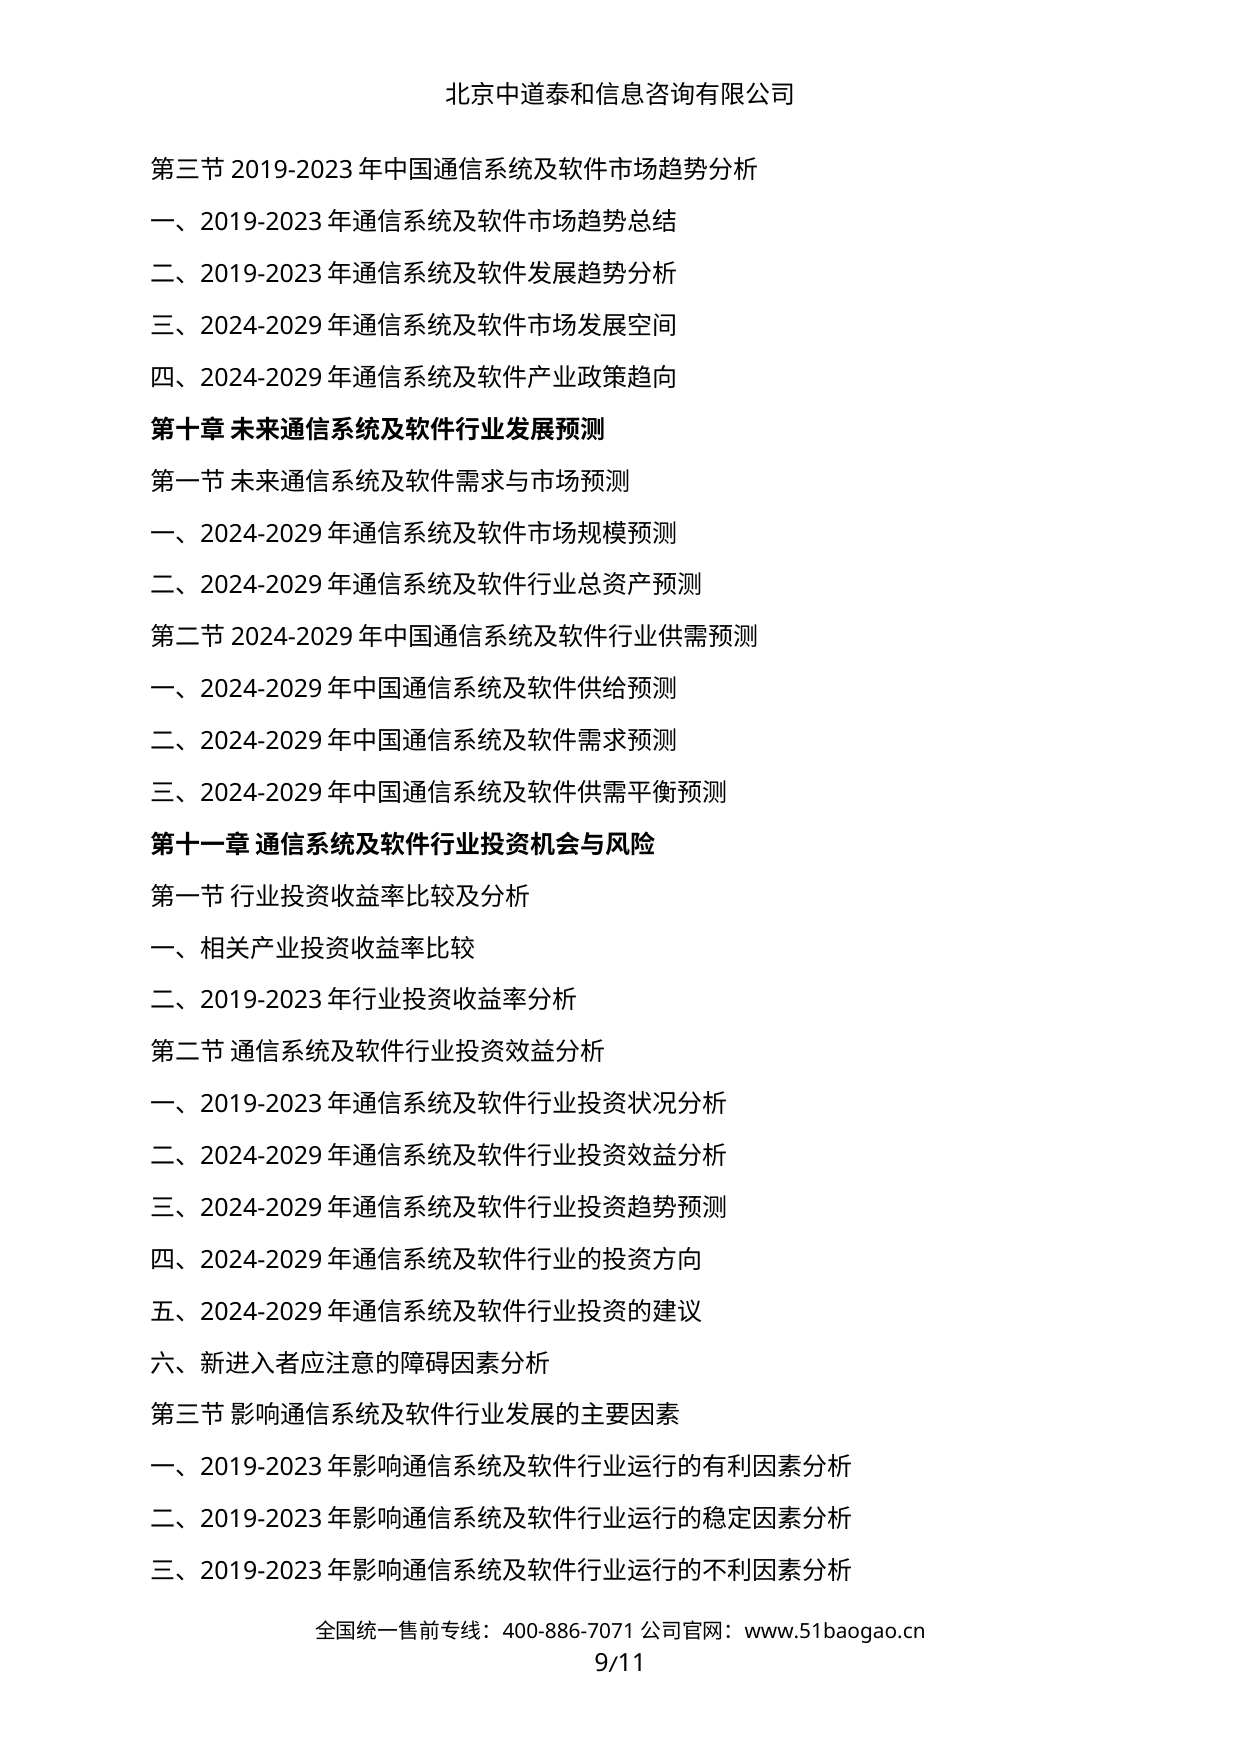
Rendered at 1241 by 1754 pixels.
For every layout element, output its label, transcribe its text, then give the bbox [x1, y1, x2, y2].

text 三、2024-2029年通信系统及软件市场发展空间 [150, 306, 1090, 342]
text 一、2019-2023年通信系统及软件市场趋势总结 [150, 202, 1090, 238]
text 第二节 通信系统及软件行业投资效益分析 [150, 1032, 1090, 1068]
text 一、2024-2029年通信系统及软件市场规模预测 [150, 513, 1090, 549]
text 一、2019-2023年通信系统及软件行业投资状况分析 [150, 1084, 1090, 1120]
text 第三节 2019-2023年中国通信系统及软件市场趋势分析 [150, 150, 1090, 186]
text 第二节 2024-2029年中国通信系统及软件行业供需预测 [150, 617, 1090, 653]
text 二、2024-2029年中国通信系统及软件需求预测 [150, 721, 1090, 757]
text 三、2024-2029年通信系统及软件行业投资趋势预测 [150, 1187, 1090, 1224]
text 一、相关产业投资收益率比较 [150, 928, 1090, 964]
text 第一节 行业投资收益率比较及分析 [150, 876, 1090, 912]
text 三、2019-2023年影响通信系统及软件行业运行的不利因素分析 [150, 1551, 1090, 1587]
text 五、2024-2029年通信系统及软件行业投资的建议 [150, 1291, 1090, 1327]
text 第一节 未来通信系统及软件需求与市场预测 [150, 461, 1090, 497]
text 四、2024-2029年通信系统及软件行业的投资方向 [150, 1239, 1090, 1276]
text 第十一章 通信系统及软件行业投资机会与风险 [150, 824, 1090, 861]
text 六、新进入者应注意的障碍因素分析 [150, 1343, 1090, 1379]
text 四、2024-2029年通信系统及软件产业政策趋向 [150, 357, 1090, 394]
text 三、2024-2029年中国通信系统及软件供需平衡预测 [150, 772, 1090, 809]
text 二、2024-2029年通信系统及软件行业投资效益分析 [150, 1136, 1090, 1172]
text 一、2019-2023年影响通信系统及软件行业运行的有利因素分析 [150, 1447, 1090, 1483]
text 第十章 未来通信系统及软件行业发展预测 [150, 409, 1090, 446]
text 二、2019-2023年通信系统及软件发展趋势分析 [150, 254, 1090, 290]
text 二、2019-2023年行业投资收益率分析 [150, 980, 1090, 1016]
text 二、2024-2029年通信系统及软件行业总资产预测 [150, 565, 1090, 601]
text 二、2019-2023年影响通信系统及软件行业运行的稳定因素分析 [150, 1499, 1090, 1535]
text 第三节 影响通信系统及软件行业发展的主要因素 [150, 1395, 1090, 1431]
text 一、2024-2029年中国通信系统及软件供给预测 [150, 669, 1090, 705]
